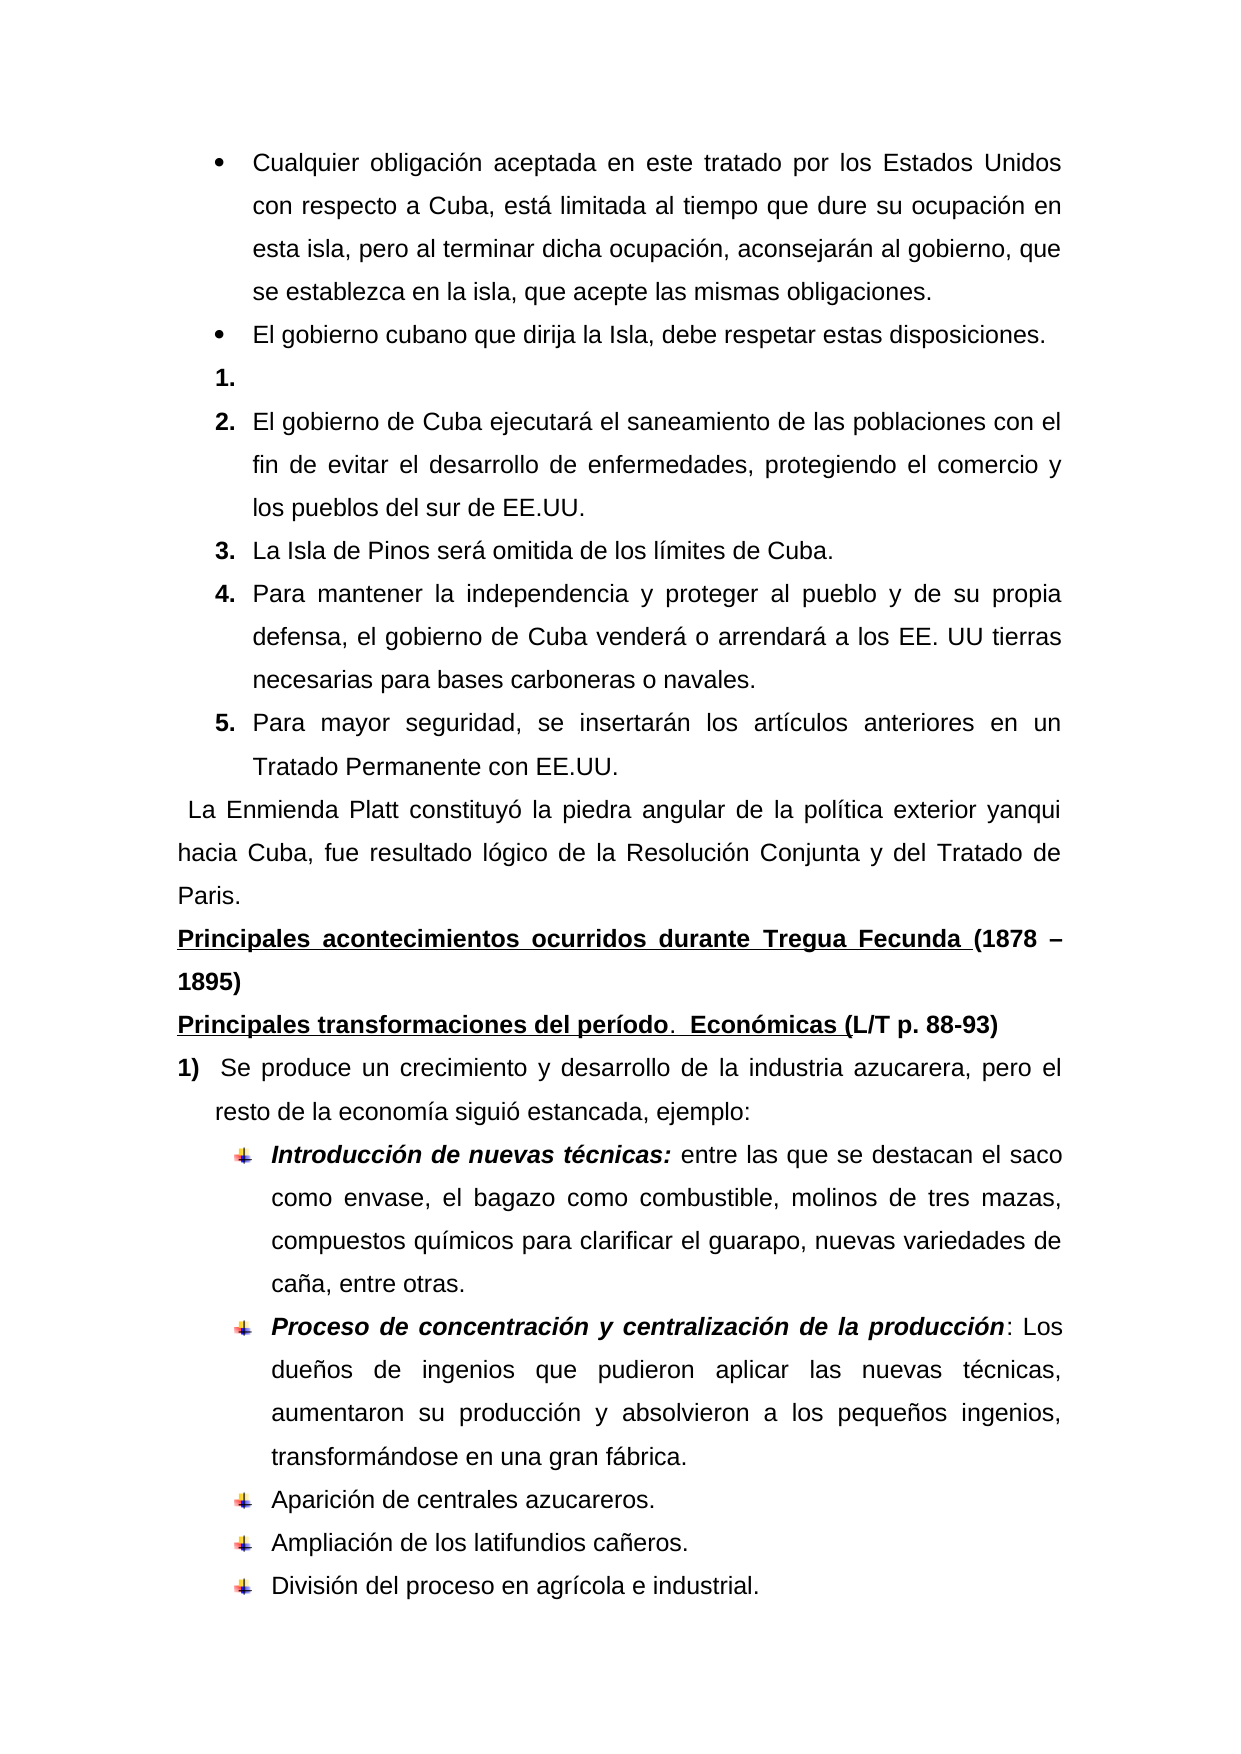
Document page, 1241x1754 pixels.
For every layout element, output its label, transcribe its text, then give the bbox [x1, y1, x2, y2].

list Aparición de centrales azucareros. [233, 1485, 1063, 1513]
list Introducción de nuevas técnicas: entre las que se destacan el saco como envase, el bagazo como combustible, molinos de tres mazas, compuestos químicos para clarificar el guarapo, nuevas variedades de caña, entre otras. [233, 1140, 1063, 1298]
list Proceso de concentración y centralización de la producción: Los dueños de ingenios que pudieron aplicar las nuevas técnicas, aumentaron su producción y absolvieron a los pequeños ingenios, transformándose en una gran fábrica. [233, 1312, 1063, 1470]
text La Enmienda Platt constituyó la piedra angular de la política exterior yanqui hacia Cuba, fue resultado lógico de la Resolución Conjunta y del Tratado de Paris. [177, 795, 1063, 910]
list El gobierno de Cuba ejecutará el saneamiento de las poblaciones con el fin de evitar el desarrollo de enfermedades, protegiendo el comercio y los pueblos del sur de EE.UU. [215, 407, 1063, 522]
list El gobierno cubano que dirija la Isla, debe respetar estas disposiciones. [215, 320, 1063, 349]
picture [234, 1577, 252, 1595]
list División del proceso en agrícola e industrial. [233, 1571, 1063, 1600]
picture [234, 1534, 252, 1552]
text 1) Se produce un crecimiento y desarrollo de la industria azucarera, pero el resto de la economía siguió estancada, ejemplo: [177, 1053, 1063, 1125]
text Principales acontecimientos ocurridos durante Tregua Fecunda (1878 – 1895) [177, 924, 1063, 996]
text Principales transformaciones del período. Económicas (L/T p. 88-93) [177, 1010, 1063, 1039]
list Ampliación de los latifundios cañeros. [233, 1528, 1063, 1557]
list Cualquier obligación aceptada en este tratado por los Estados Unidos con respecto a Cuba, está limitada al tiempo que dure su ocupación en esta isla, pero al terminar dicha ocupación, aconsejarán al gobierno, que se establezca en la isla, que acepte las mismas obligaciones. [215, 148, 1063, 306]
picture [234, 1491, 252, 1509]
list Para mantener la independencia y proteger al pueblo y de su propia defensa, el gobierno de Cuba venderá o arrendará a los EE. UU tierras necesarias para bases carboneras o navales. [215, 579, 1063, 694]
picture [234, 1146, 252, 1164]
picture [234, 1319, 252, 1336]
list Para mayor seguridad, se insertarán los artículos anteriores en un Tratado Permanente con EE.UU. [215, 708, 1063, 780]
list La Isla de Pinos será omitida de los límites de Cuba. [215, 536, 1063, 565]
